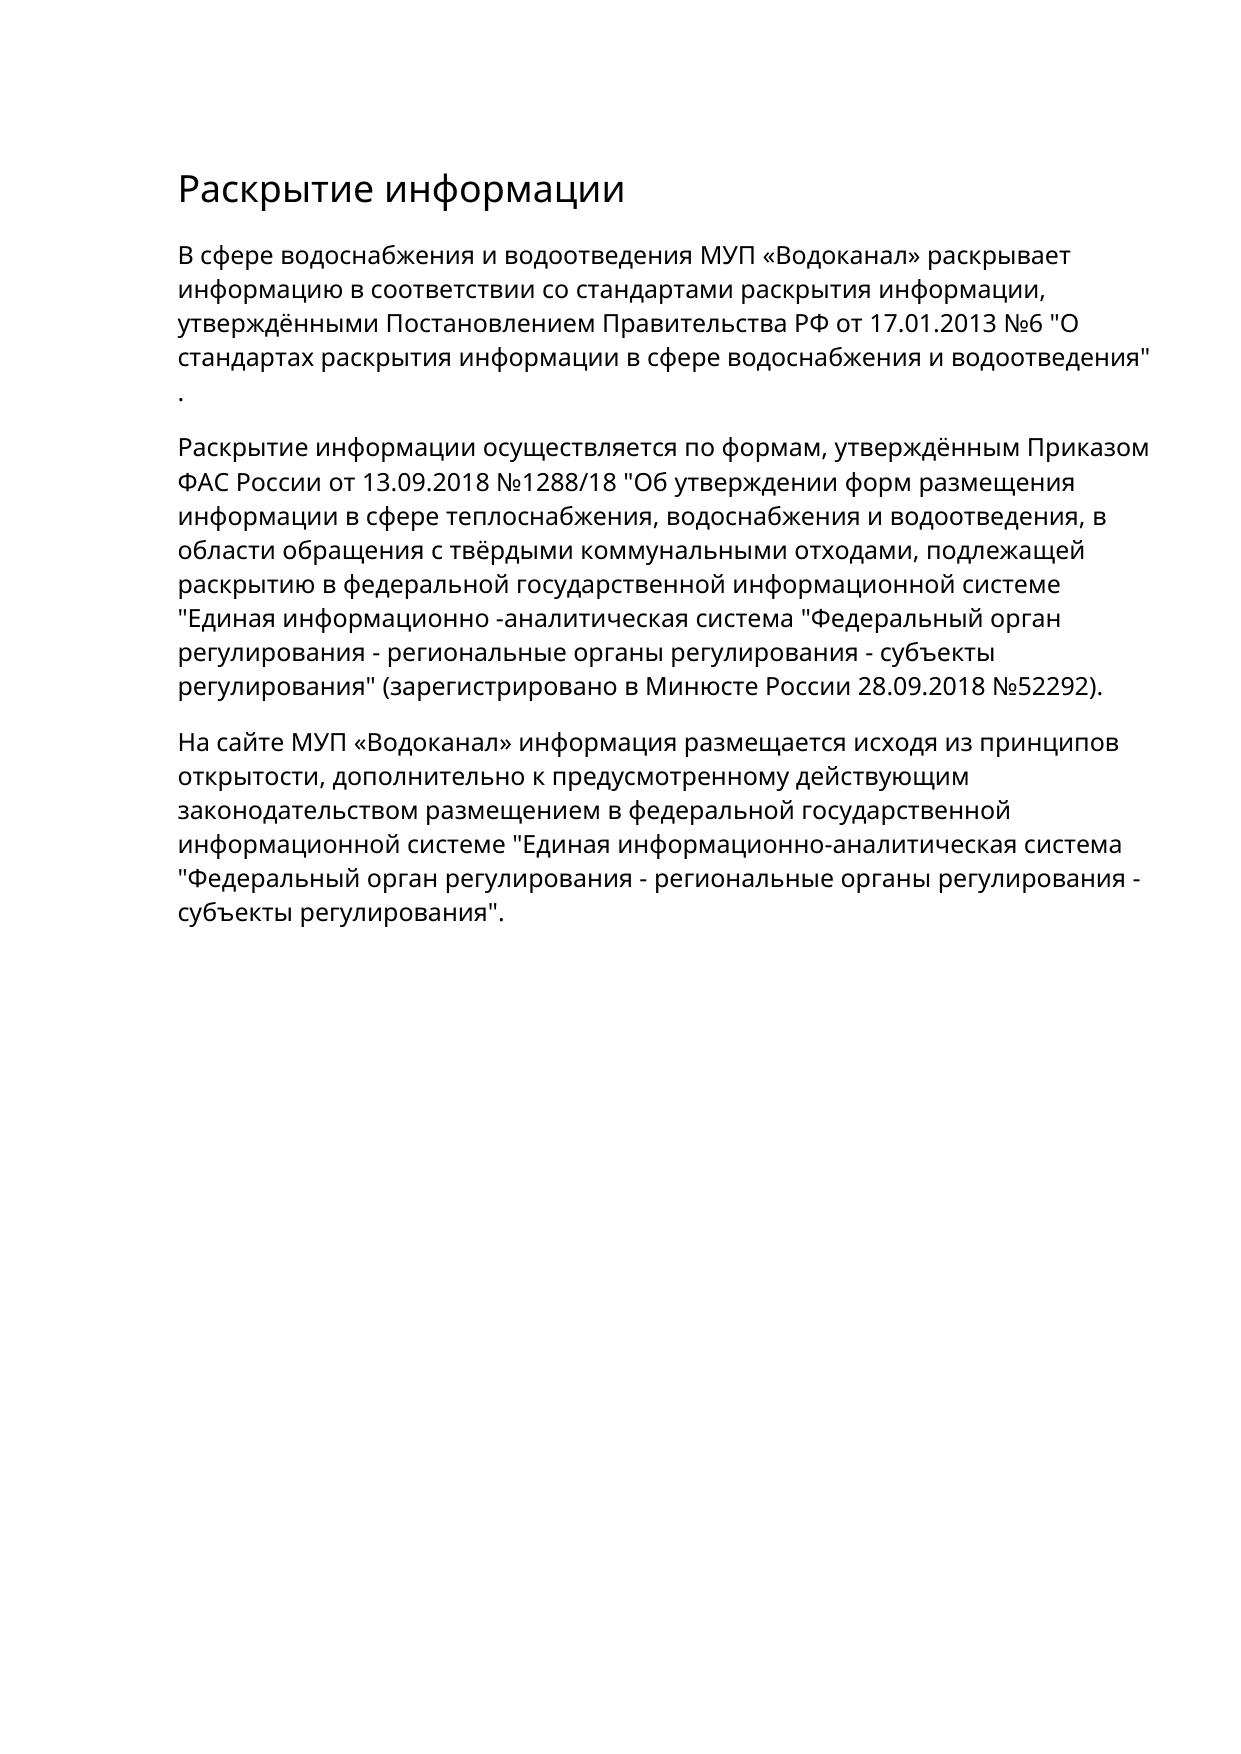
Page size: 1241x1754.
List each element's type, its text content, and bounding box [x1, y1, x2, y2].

text На сайте МУП «Водоканал» информация размещается исходя из принципов открытости, дополнительно к предусмотренному действующим законодательством размещением в федеральной государственной информационной системе "Единая информационно-аналитическая система "Федеральный орган регулирования - региональные органы регулирования - субъекты регулирования". [177, 724, 1152, 929]
text Раскрытие информации осуществляется по формам, утверждённым Приказом ФАС России от 13.09.2018 №1288/18 "Об утверждении форм размещения информации в сфере теплоснабжения, водоснабжения и водоотведения, в области обращения с твёрдыми коммунальными отходами, подлежащей раскрытию в федеральной государственной информационной системе "Единая информационно -аналитическая система "Федеральный орган регулирования - региональные органы регулирования - субъекты регулирования" (зарегистрировано в Минюсте России 28.09.2018 №52292). [177, 430, 1152, 703]
text В сфере водоснабжения и водоотведения МУП «Водоканал» раскрывает информацию в соответствии со стандартами раскрытия информации, утверждёнными Постановлением Правительства РФ от 17.01.2013 №6 "О стандартах раскрытия информации в сфере водоснабжения и водоотведения" . [177, 238, 1152, 408]
text Раскрытие информации [177, 162, 1152, 213]
